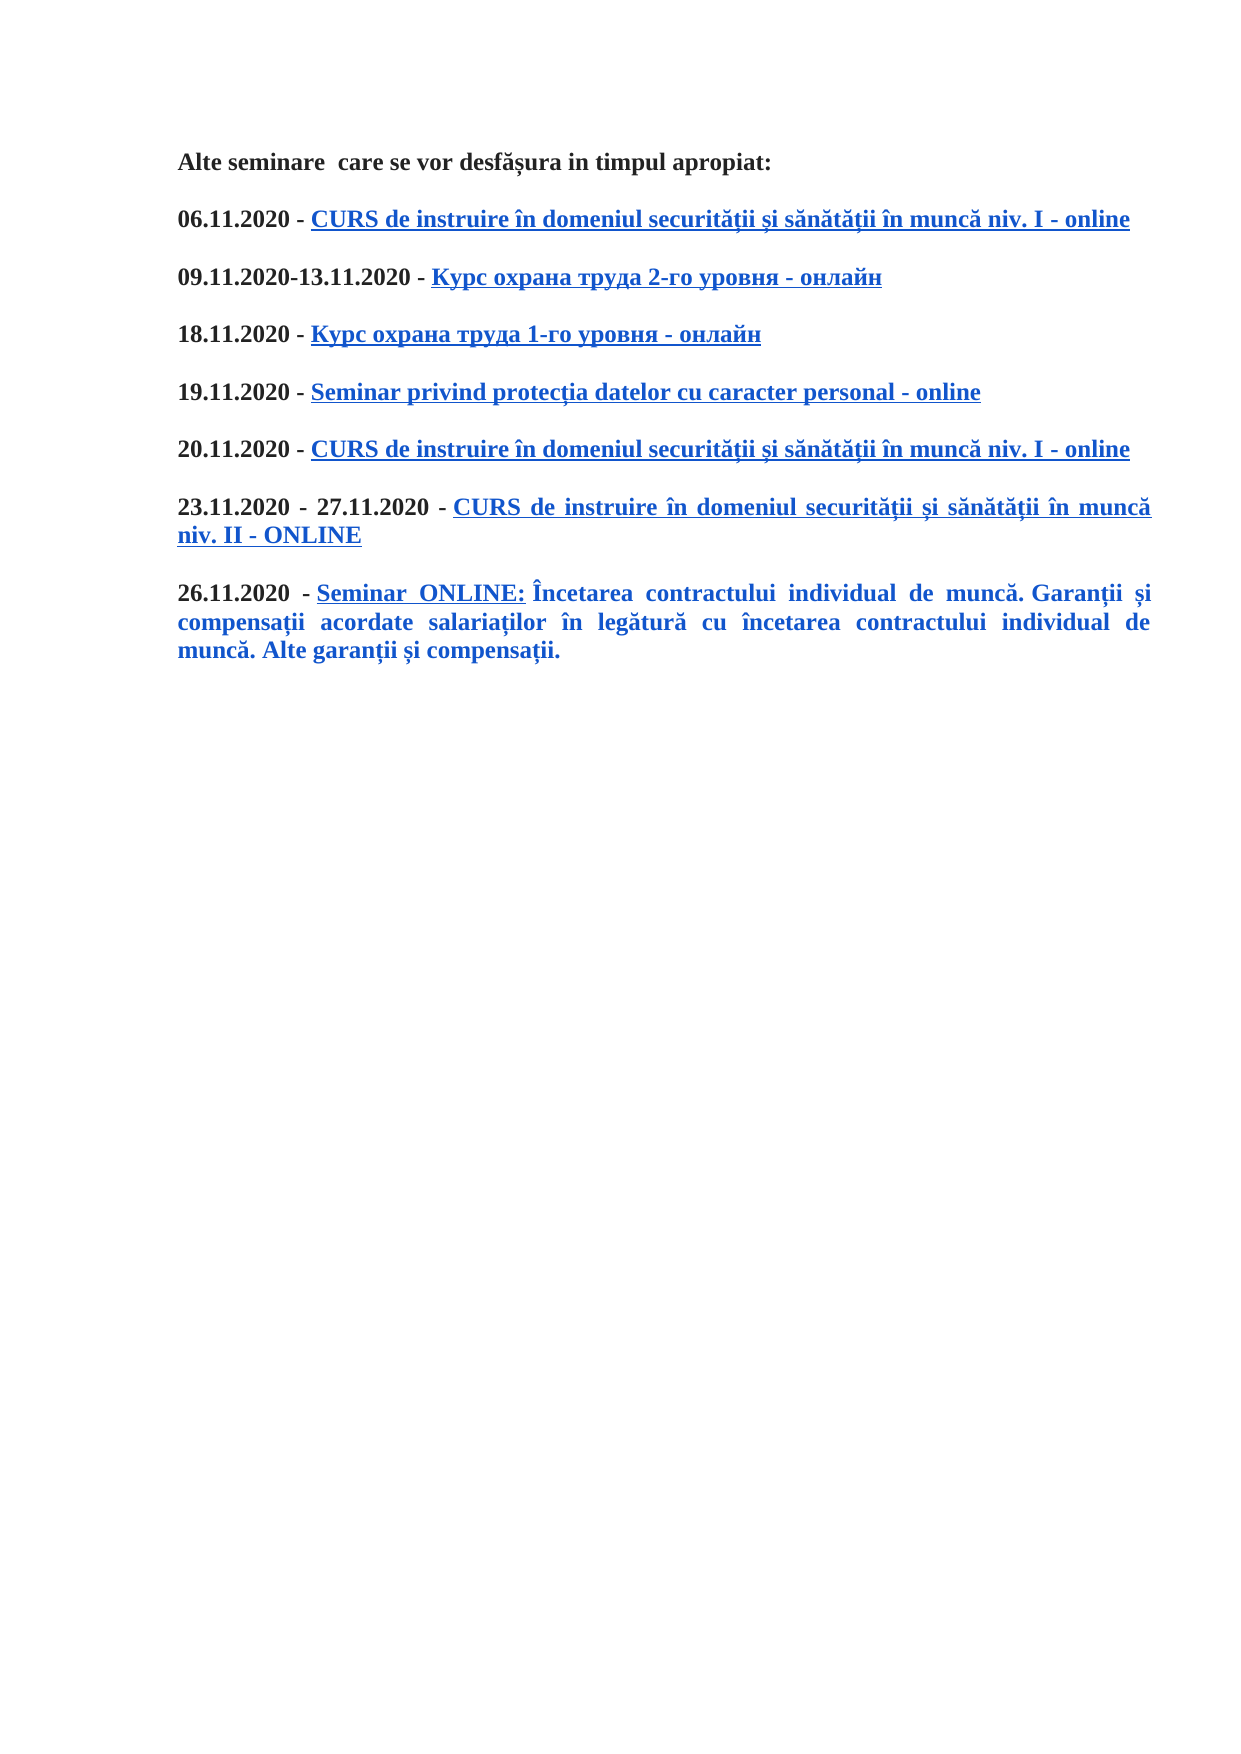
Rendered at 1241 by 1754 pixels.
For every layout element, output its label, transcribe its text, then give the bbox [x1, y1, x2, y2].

text 19.11.2020 - Seminar privind protecția datelor cu caracter personal - online [177, 377, 1152, 406]
text 18.11.2020 - Курс охрана труда 1-го уровня - онлайн [177, 319, 1152, 348]
text 23.11.2020 - 27.11.2020 - CURS de instruire în domeniul securității și sănătății în muncă niv. II - ONLINE [177, 492, 1152, 549]
text Alte seminare care se vor desfășura in timpul apropiat: [177, 147, 1152, 176]
text 26.11.2020 - Seminar ONLINE: Încetarea contractului individual de muncă. Garanții și compensații acordate salariaților în legătură cu încetarea contractului individual de muncă. Alte garanții și compensații. [177, 578, 1152, 664]
text 09.11.2020-13.11.2020 - Курс охрана труда 2-го уровня - онлайн [177, 262, 1152, 291]
text 20.11.2020 - CURS de instruire în domeniul securității și sănătății în muncă niv. I - online [177, 434, 1152, 463]
text 06.11.2020 - CURS de instruire în domeniul securității și sănătății în muncă niv. I - online [177, 204, 1152, 233]
